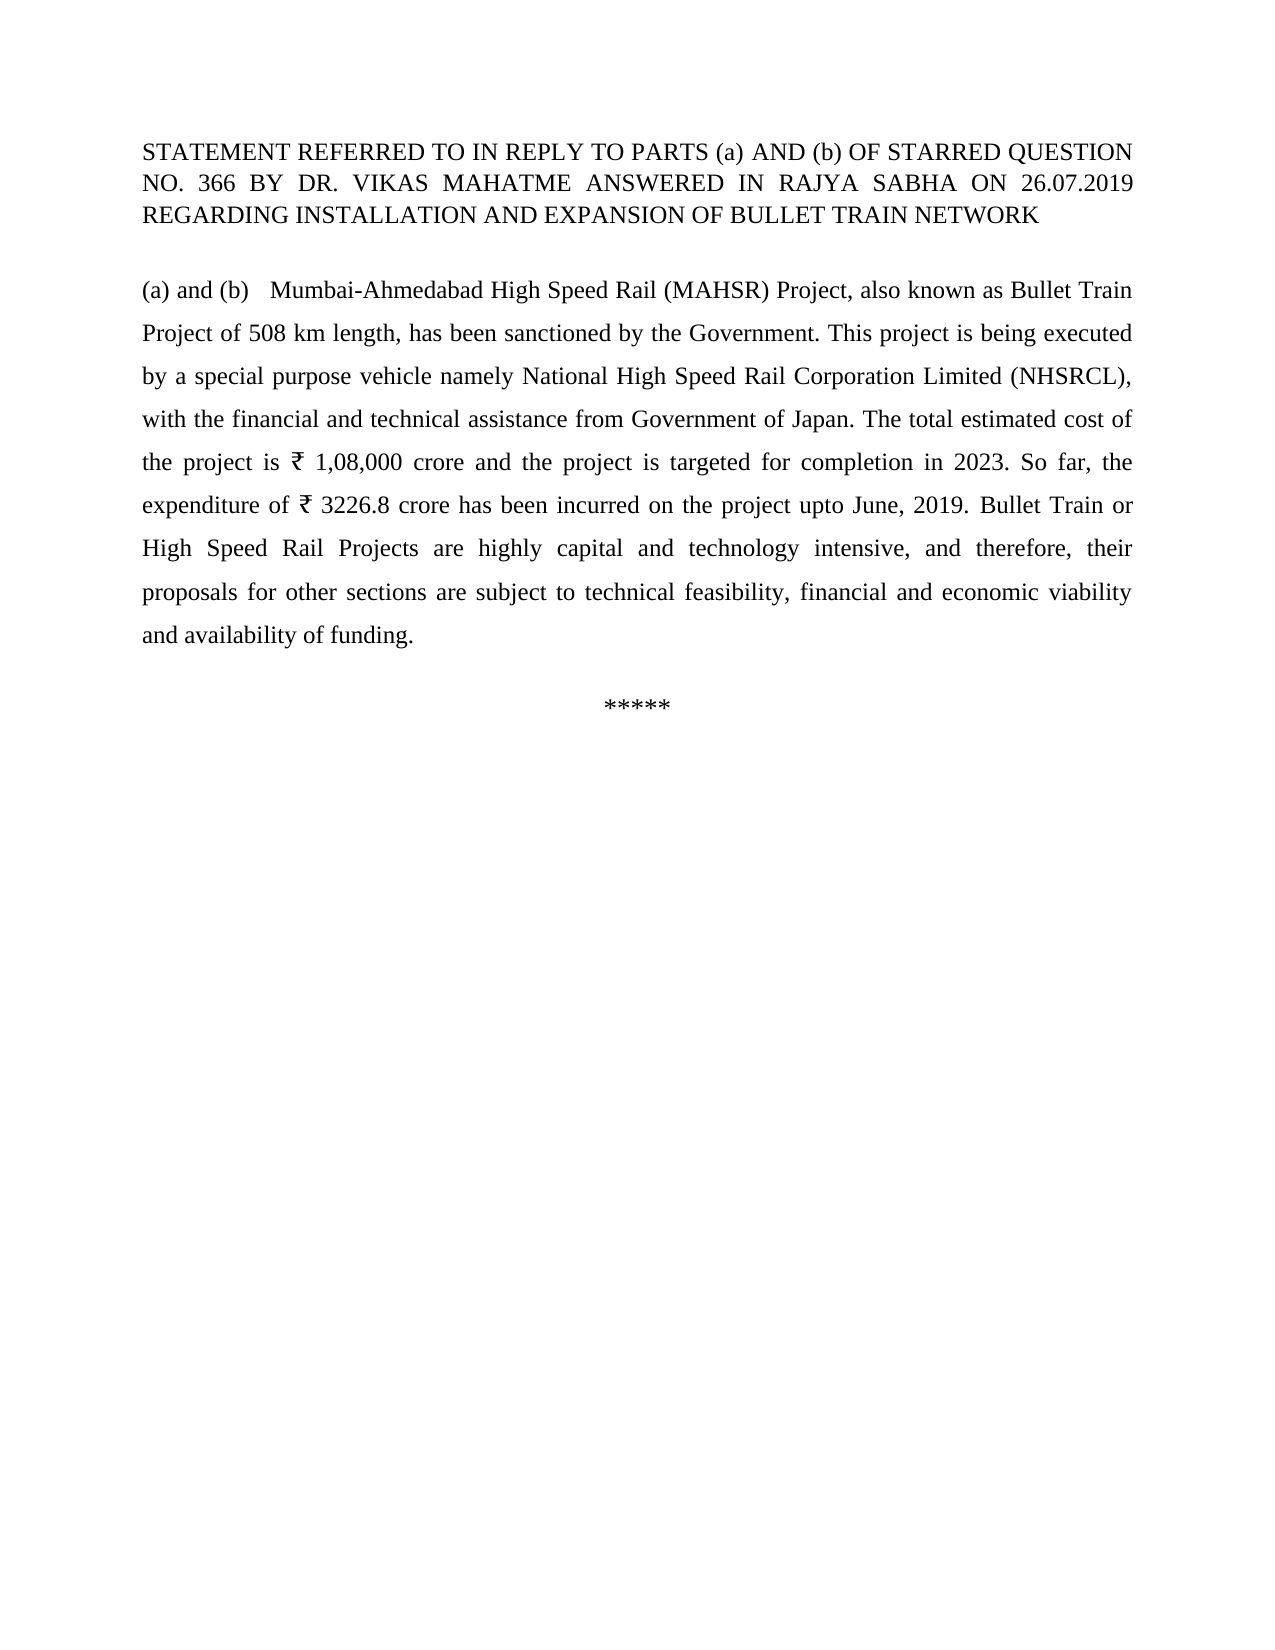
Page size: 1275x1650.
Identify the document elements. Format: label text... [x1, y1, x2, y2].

text (a) and (b) Mumbai-Ahmedabad High Speed Rail (MAHSR) Project, also known as Bullet Train Project of 508 km length, has been sanctioned by the Government. This project is being executed by a special purpose vehicle namely National High Speed Rail Corporation Limited (NHSRCL), with the financial and technical assistance from Government of Japan. The total estimated cost of the project is ₹ 1,08,000 crore and the project is targeted for completion in 2023. So far, the expenditure of ₹ 3226.8 crore has been incurred on the project upto June, 2019. Bullet Train or High Speed Rail Projects are highly capital and technology intensive, and therefore, their proposals for other sections are subject to technical feasibility, financial and economic viability and availability of funding. [142, 275, 1133, 648]
text ***** [142, 692, 1132, 723]
text STATEMENT REFERRED TO IN REPLY TO PARTS (a) AND (b) OF STARRED QUESTION NO. 366 BY DR. VIKAS MAHATME ANSWERED IN RAJYA SABHA ON 26.07.2019 REGARDING INSTALLATION AND EXPANSION OF BULLET TRAIN NETWORK [142, 137, 1133, 229]
